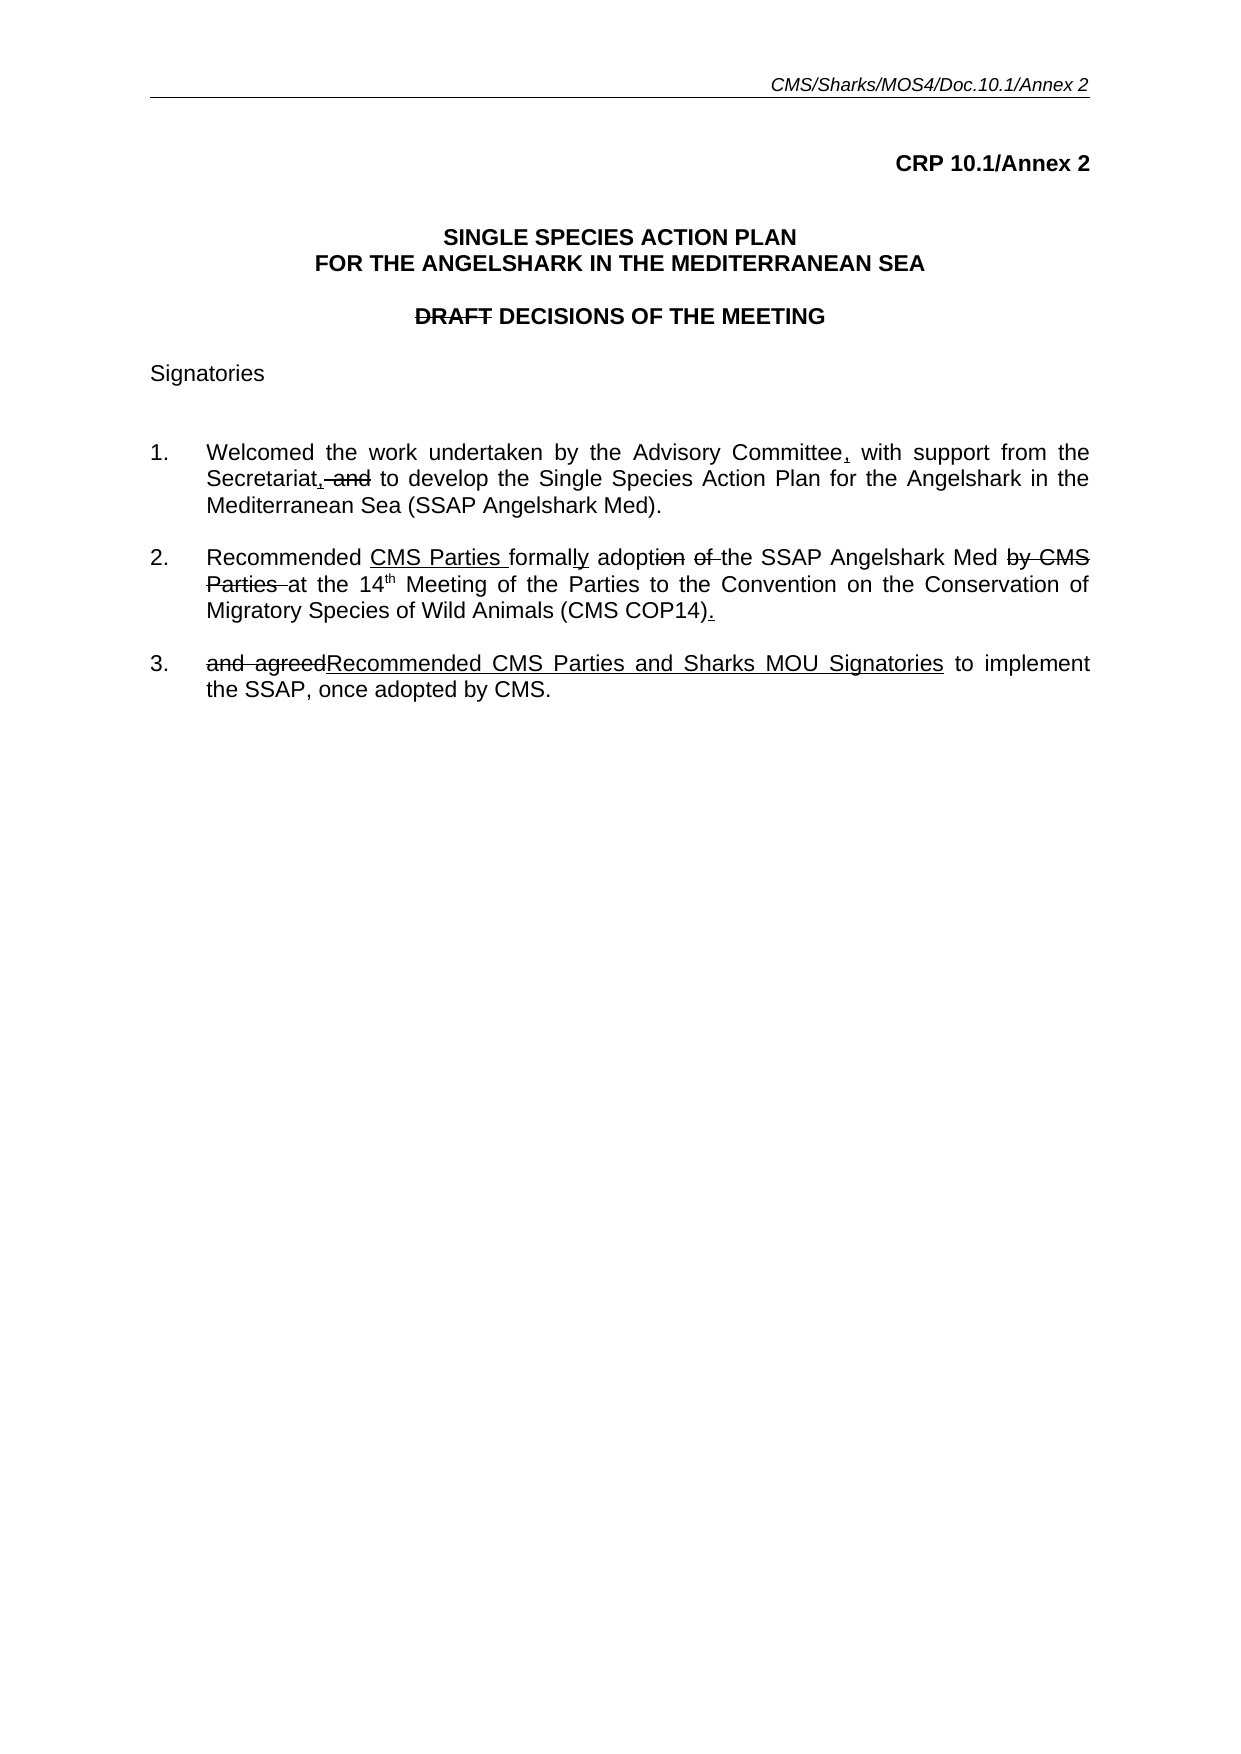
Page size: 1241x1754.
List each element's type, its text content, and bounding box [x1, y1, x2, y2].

text Signatories [150, 360, 1090, 386]
text SINGLE SPECIES ACTION PLAN [150, 224, 1090, 250]
text DRAFT DECISIONS OF THE MEETING [150, 303, 1090, 329]
list and agreedRecommended CMS Parties and Sharks MOU Signatories to implement the SSAP, once adopted by CMS. [150, 650, 1090, 702]
list Welcomed the work undertaken by the Advisory Committee, with support from the Secretariat, and to develop the Single Species Action Plan for the Angelshark in the Mediterranean Sea (SSAP Angelshark Med). [150, 439, 1090, 518]
text FOR THE ANGELSHARK IN THE MEDITERRANEAN SEA [150, 250, 1090, 277]
list Recommended CMS Parties formally adoption of the SSAP Angelshark Med by CMS Parties at the 14th Meeting of the Parties to the Convention on the Conservation of Migratory Species of Wild Animals (CMS COP14). [150, 544, 1090, 623]
text CRP 10.1/Annex 2 [150, 150, 1090, 176]
